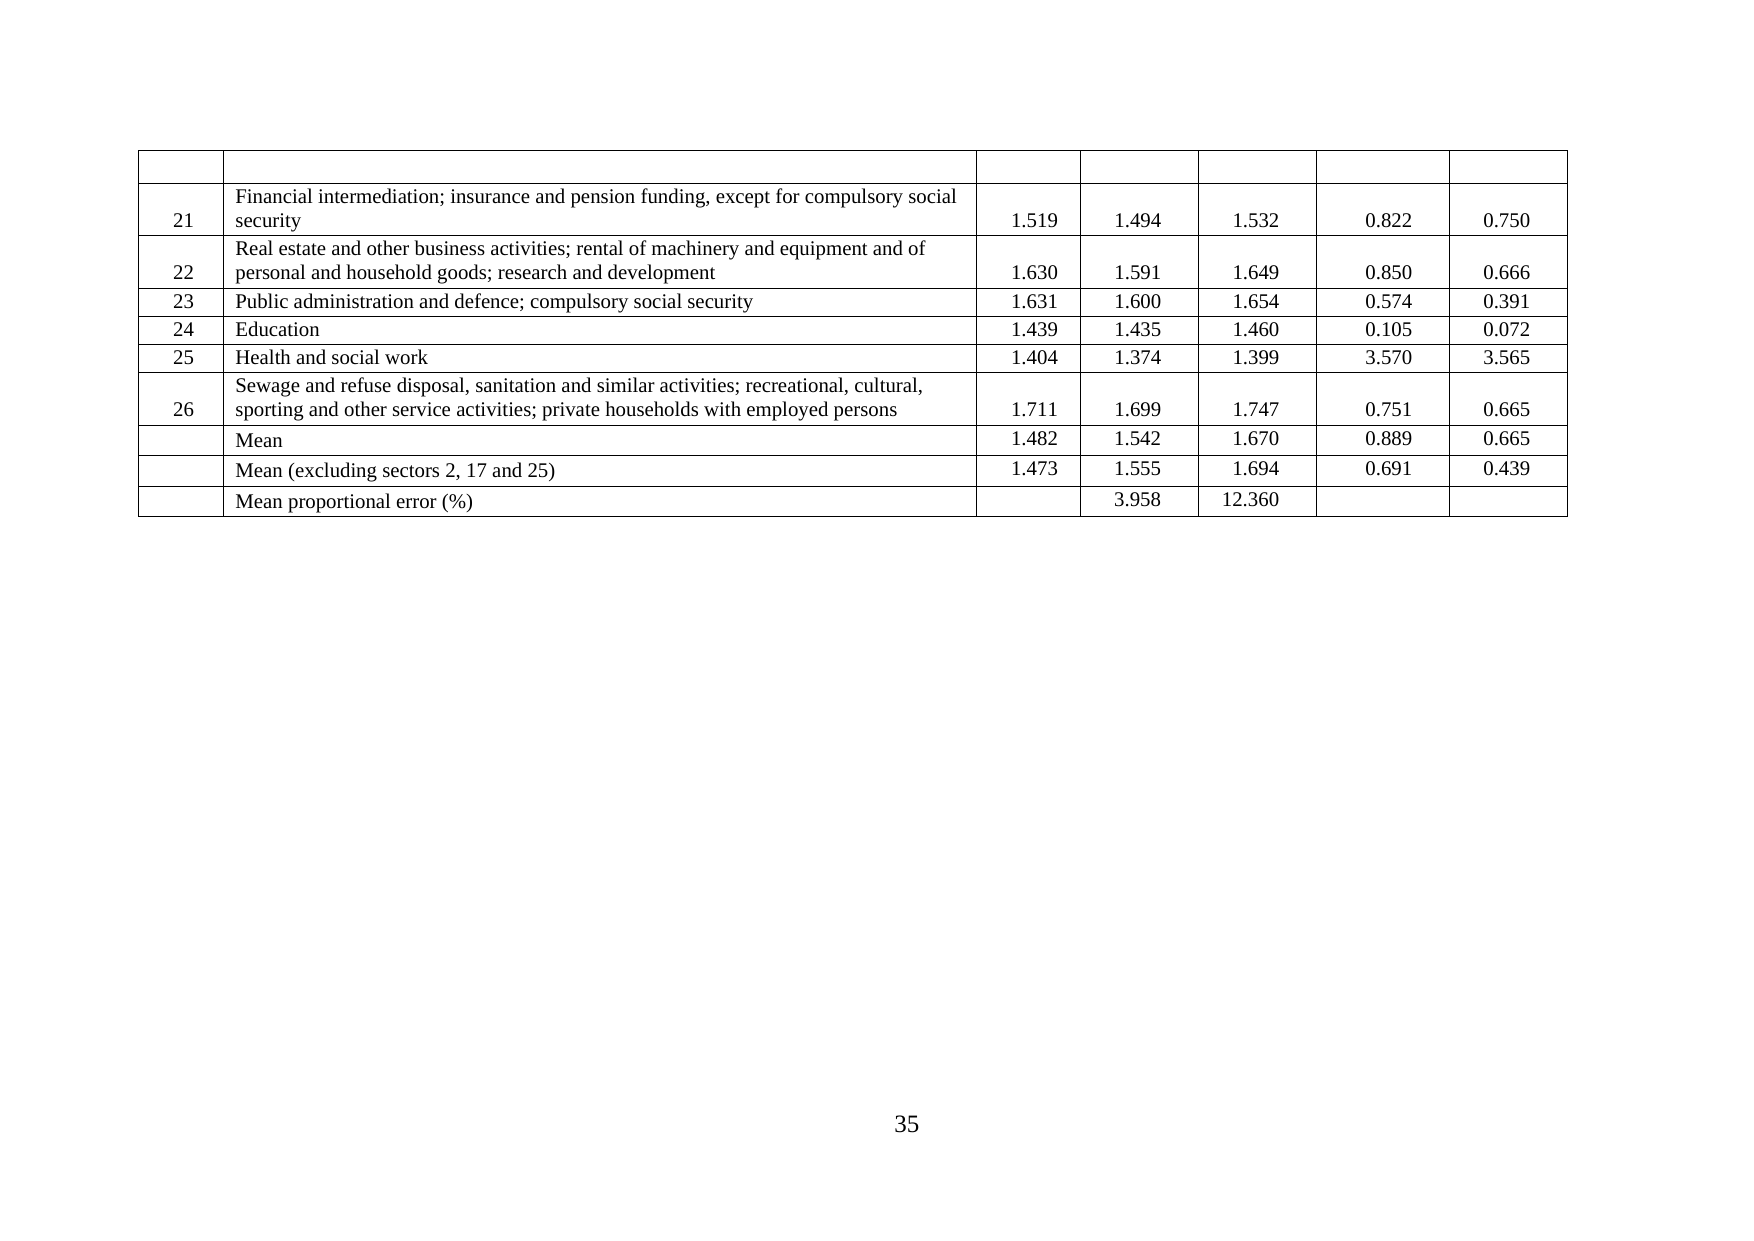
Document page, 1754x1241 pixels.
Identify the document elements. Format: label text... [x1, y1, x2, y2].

table_cell Financial intermediation; insurance and pension funding, except for compulsory social security [224, 184, 976, 235]
table_cell 1.374 [1081, 345, 1198, 372]
table_cell [977, 487, 1080, 516]
table_cell [139, 426, 223, 455]
table_cell Public administration and defence; compulsory social security [224, 289, 976, 316]
table_cell 1.494 [1081, 184, 1198, 235]
table_cell 0.750 [1450, 184, 1567, 235]
table_cell [1450, 487, 1567, 516]
table_cell 22 [139, 236, 223, 287]
table_cell 0.691 [1317, 456, 1449, 486]
table_cell 1.591 [1081, 236, 1198, 287]
table_cell 1.482 [977, 426, 1080, 455]
table_cell 0.850 [1317, 236, 1449, 287]
table_cell 24 [139, 317, 223, 344]
table_cell [1317, 487, 1449, 516]
table_cell 12.360 [1199, 487, 1316, 516]
table_cell 1.747 [1199, 373, 1316, 424]
table_cell 26 [139, 373, 223, 424]
table_cell 0.751 [1317, 373, 1449, 424]
table_cell 1.473 [977, 456, 1080, 486]
table_cell 1.694 [1199, 456, 1316, 486]
table_cell 25 [139, 345, 223, 372]
table_cell 1.529 [977, 151, 1080, 183]
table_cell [224, 151, 976, 183]
table_cell 0.250 [1450, 151, 1567, 183]
table_cell Mean proportional error (%) [224, 487, 976, 516]
table_cell [139, 456, 223, 486]
table_cell 1.654 [1199, 289, 1316, 316]
table_cell 1.435 [1081, 317, 1198, 344]
table_cell 3.958 [1081, 487, 1198, 516]
table_cell 0.822 [1317, 184, 1449, 235]
table_cell 1.399 [1199, 345, 1316, 372]
table_cell 1.555 [1081, 456, 1198, 486]
table_cell 0.665 [1450, 373, 1567, 424]
table_cell 1.631 [977, 289, 1080, 316]
table_cell 20 [139, 151, 223, 183]
table_cell 0.439 [1450, 456, 1567, 486]
table_cell 1.439 [977, 317, 1080, 344]
table_cell 1.885 [1199, 151, 1316, 183]
table_cell 1.670 [1199, 426, 1316, 455]
table_cell 1.630 [977, 236, 1080, 287]
table_cell 0.434 [1317, 151, 1449, 183]
table_cell 1.519 [977, 184, 1080, 235]
table_cell 1.699 [1081, 373, 1198, 424]
table_cell Education [224, 317, 976, 344]
table_cell 0.574 [1317, 289, 1449, 316]
table_cell Mean (excluding sectors 2, 17 and 25) [224, 456, 976, 486]
table_cell 0.666 [1450, 236, 1567, 287]
table_cell 1.600 [1081, 289, 1198, 316]
table_cell 0.889 [1317, 426, 1449, 455]
table_cell 0.072 [1450, 317, 1567, 344]
table_cell 0.105 [1317, 317, 1449, 344]
table_cell 23 [139, 289, 223, 316]
table_cell 1.649 [1199, 236, 1316, 287]
table_cell 0.391 [1450, 289, 1567, 316]
table_cell 3.565 [1450, 345, 1567, 372]
table_cell 1.711 [977, 373, 1080, 424]
table_cell 1.532 [1199, 184, 1316, 235]
table_cell 1.460 [1199, 317, 1316, 344]
table_cell 3.570 [1317, 345, 1449, 372]
table_cell 21 [139, 184, 223, 235]
table_cell Mean [224, 426, 976, 455]
table_cell 0.665 [1450, 426, 1567, 455]
table_cell Real estate and other business activities; rental of machinery and equipment and of personal and household goods; research and development [224, 236, 976, 287]
table_cell 1.404 [977, 345, 1080, 372]
table_cell Sewage and refuse disposal, sanitation and similar activities; recreational, cultural, sporting and other service activities; private households with employed persons [224, 373, 976, 424]
table_cell 1.542 [1081, 426, 1198, 455]
table_cell [139, 487, 223, 516]
table_cell 1.774 [1081, 151, 1198, 183]
table_cell Health and social work [224, 345, 976, 372]
